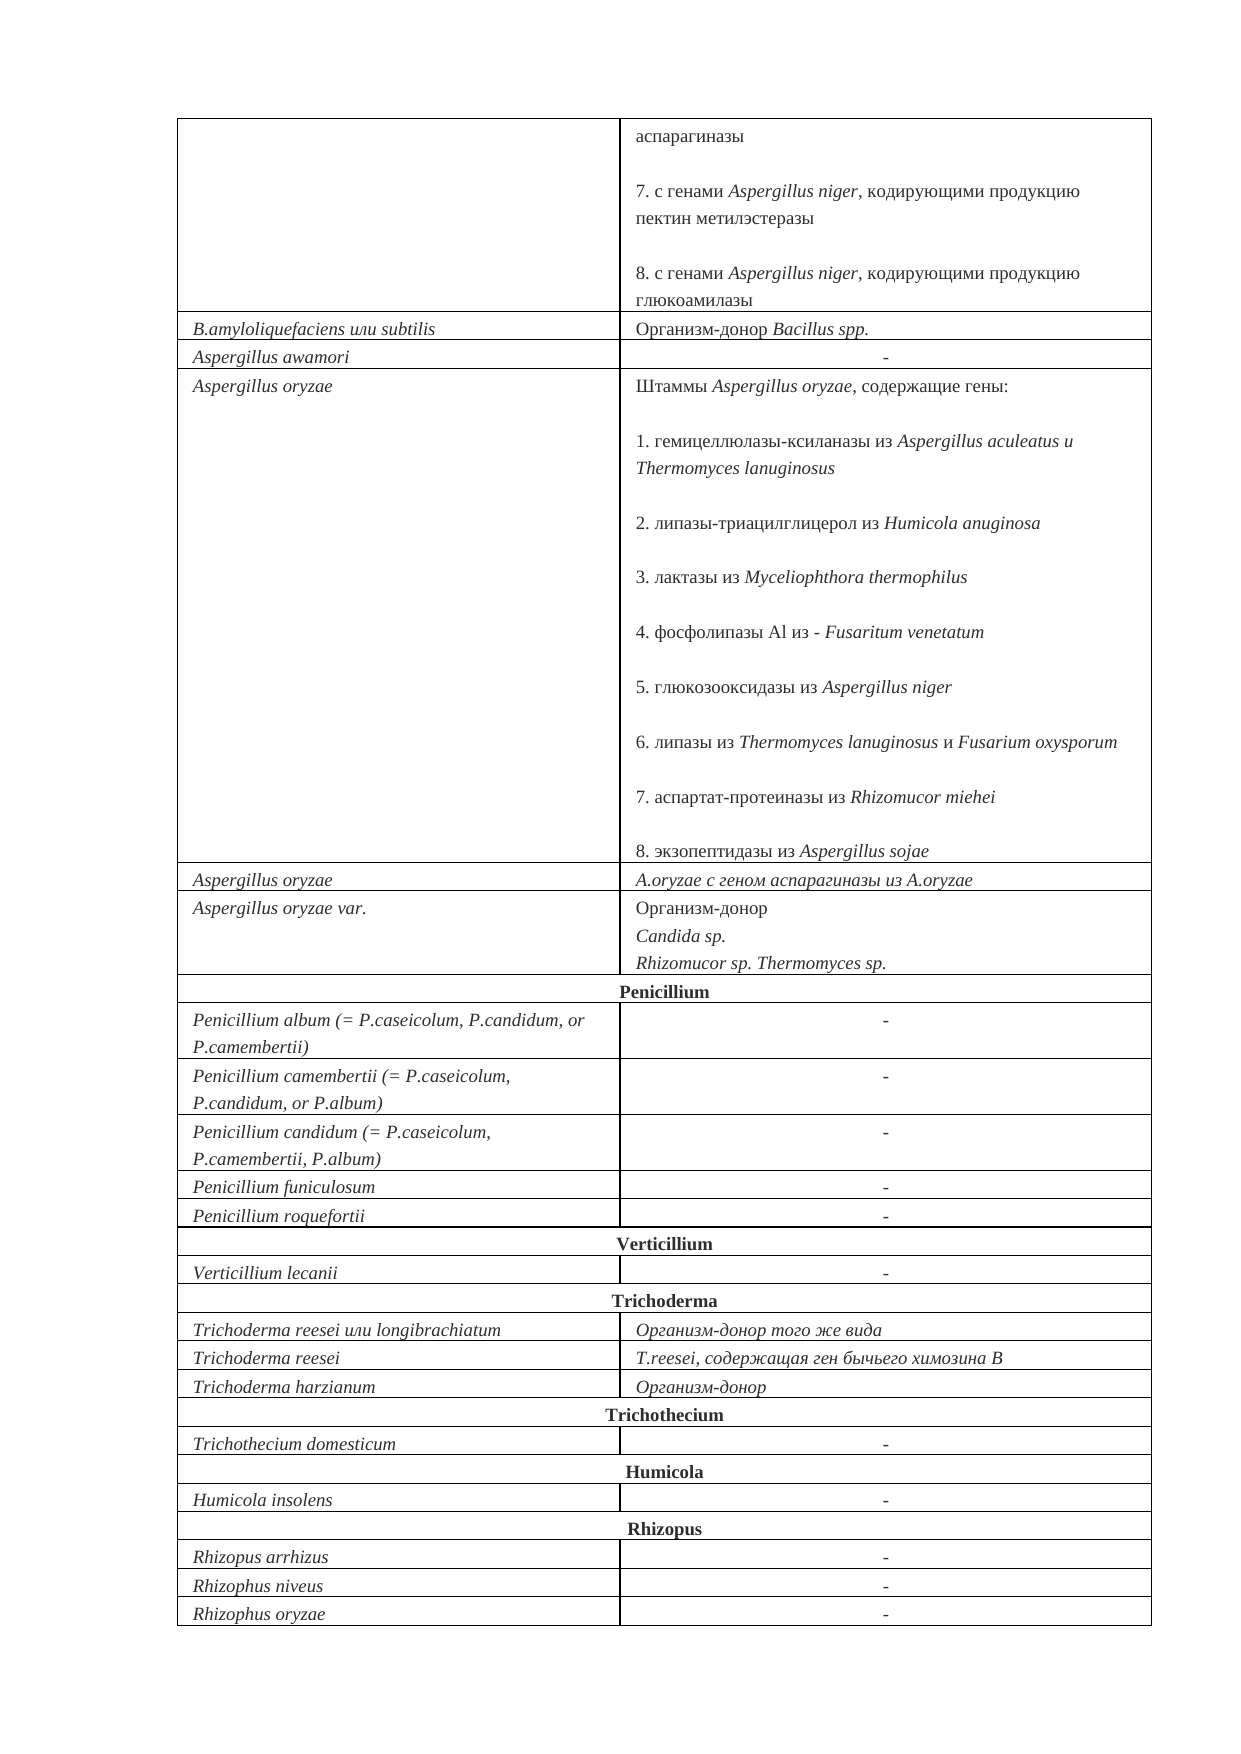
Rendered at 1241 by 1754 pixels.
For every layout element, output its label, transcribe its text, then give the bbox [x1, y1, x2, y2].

table_cell Verticillium lecanii [178, 1256, 619, 1283]
table_cell Aspergillus awamori [178, 340, 619, 368]
table_cell Humicola insolens [178, 1484, 619, 1511]
table_cell - [621, 1003, 1151, 1058]
table_cell Rhizopus arrhizus [178, 1540, 619, 1568]
table_cell Penicillium [178, 975, 1151, 1002]
table_cell - [621, 1569, 1151, 1596]
table_cell Humicola [178, 1455, 1151, 1482]
table_cell Trichoderma [178, 1284, 1151, 1312]
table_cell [621, 119, 1151, 311]
table_cell - [621, 1059, 1151, 1114]
table_cell - [621, 1484, 1151, 1511]
table_cell Trichothecium [178, 1398, 1151, 1426]
table_cell Aspergillus oryzae var. [178, 891, 619, 974]
table_cell Организм-донор того же вида [621, 1313, 1151, 1340]
table_cell B.amyloliquefaciens или subtilis [178, 312, 619, 339]
table_cell Организм-донор Candida sp. Rhizomucor sp. Thermomyces sp. [621, 891, 1151, 974]
table_cell Организм-донор [621, 1370, 1151, 1397]
table_cell Penicillium camembertii (= P.caseicolum, P.candidum, or P.album) [178, 1059, 619, 1114]
table_cell Rhizopus [178, 1512, 1151, 1539]
table_cell - [621, 1199, 1151, 1226]
table_cell - [621, 340, 1151, 368]
table_cell - [621, 1540, 1151, 1568]
table_cell Penicillium funiculosum [178, 1171, 619, 1198]
table_cell Rhizophus niveus [178, 1569, 619, 1596]
table_cell Организм-донор Bacillus spp. [621, 312, 1151, 339]
table_cell - [621, 1256, 1151, 1283]
table_cell - [621, 1171, 1151, 1198]
table_cell Trichothecium domesticum [178, 1427, 619, 1454]
table_cell Verticillium [178, 1228, 1151, 1255]
table_cell T.reesei, содержащая ген бычьего химозина В [621, 1341, 1151, 1369]
table_cell Penicillium candidum (= P.caseicolum, P.camembertii, P.album) [178, 1115, 619, 1169]
table_cell Rhizophus oryzae [178, 1597, 619, 1624]
table_cell Penicillium roquefortii [178, 1199, 619, 1226]
table_cell Trichoderma reesei [178, 1341, 619, 1369]
table_cell Aspergillus oryzae [178, 369, 619, 862]
table_cell [178, 119, 619, 311]
table_cell Trichoderma reesei или longibrachiatum [178, 1313, 619, 1340]
table_cell - [621, 1597, 1151, 1624]
table_cell A.oryzae с геном аспарагиназы из А.oryzae [621, 863, 1151, 890]
table_cell - [621, 1427, 1151, 1454]
table_cell Aspergillus oryzae [178, 863, 619, 890]
table_cell Penicillium album (= P.caseicolum, P.candidum, or P.camembertii) [178, 1003, 619, 1058]
table_cell - [621, 1115, 1151, 1169]
table_cell Штаммы Aspergillus oryzae, содержащие гены: 1. гемицеллюлазы-ксиланазы из Aspergillus aculeatus и Thermomyces lanuginosus 2. липазы-триацилглицерол из Humicola anuginosa 3. лактазы из Myceliophthora thermophilus 4. фосфолипазы Al из - Fusaritum venetatum 5. глюкозооксидазы из Aspergillus niger 6. липазы из Thermomyces lanuginosus и Fusarium oxysporum 7. аспартат-протеиназы из Rhizomucor miehei 8. экзопептидазы из Aspergillus sojae [621, 369, 1151, 862]
table_cell Trichoderma harzianum [178, 1370, 619, 1397]
